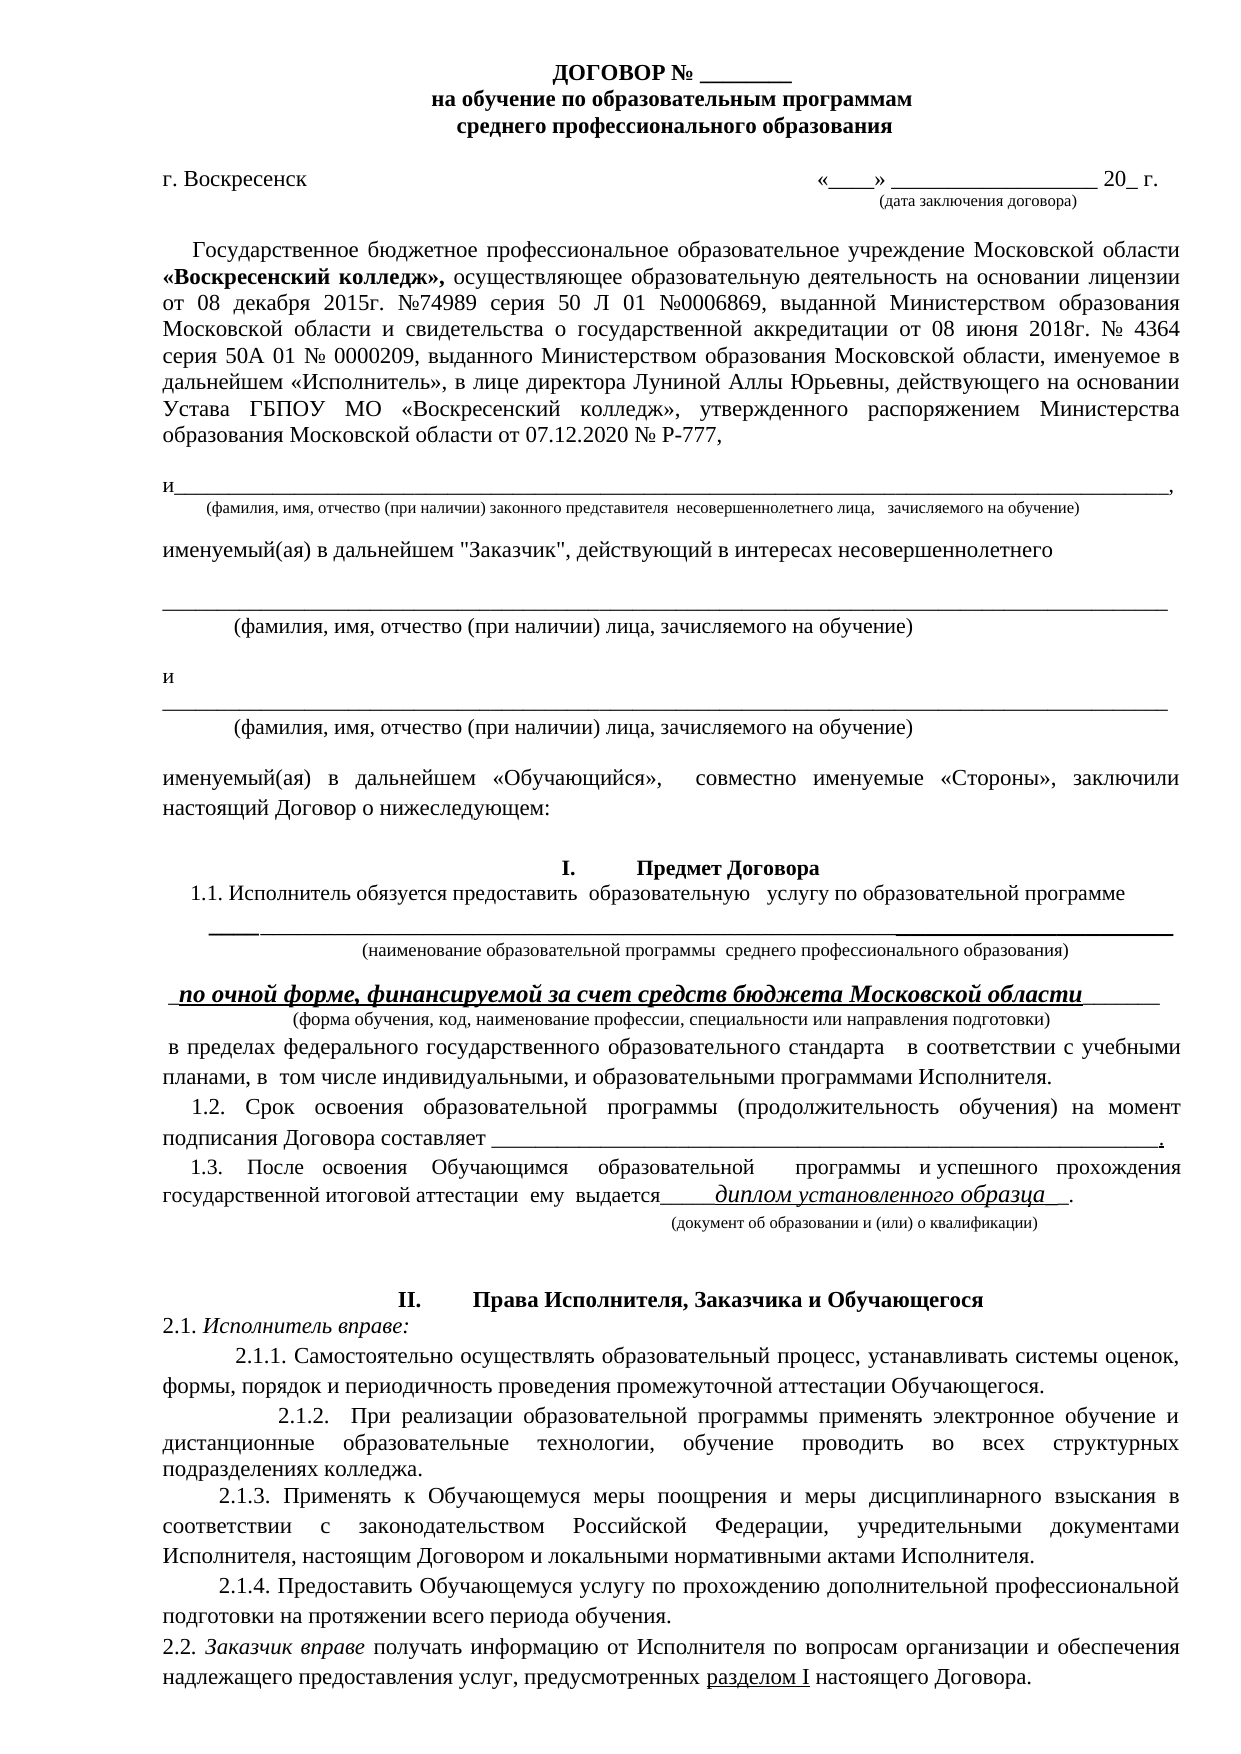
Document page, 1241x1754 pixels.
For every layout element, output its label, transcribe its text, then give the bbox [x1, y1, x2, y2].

text (фамилия, имя, отчество (при наличии) лица, зачисляемого на обучение) [162, 714, 1181, 739]
text на обучение по образовательным программам [162, 86, 1181, 112]
text (наименование образовательной программы среднего профессионального образования) [162, 939, 1181, 960]
text 1.2. Срок освоения образовательной программы (продолжительность обучения) на момент подписания Договора составляет _____________________________________________________________. [162, 1093, 1181, 1150]
list Права Исполнителя, Заказчика и Обучающегося [200, 1286, 1181, 1312]
text _по очной форме, финансируемой за счет средств бюджета Московской области_______ [162, 979, 1181, 1008]
text (фамилия, имя, отчество (при наличии) законного представителя несовершеннолетнего лица, зачисляемого на обучение) [162, 498, 1181, 517]
text 2.1.2. При реализации образовательной программы применять электронное обучение и дистанционные образовательные технологии, обучение проводить во всех структурных подразделениях колледжа. [162, 1403, 1181, 1482]
text в пределах федерального государственного образовательного стандарта в соответствии с учебными планами, в том числе индивидуальными, и образовательными программами Исполнителя. [162, 1033, 1181, 1089]
text (дата заключения договора) [162, 191, 1181, 210]
text ____________________________________________________________________________________________ [162, 588, 1181, 613]
text и ____________________________________________________________________________________________ [162, 663, 1181, 714]
text 2.1. Исполнитель вправе: [162, 1312, 1181, 1338]
text именуемый(ая) в дальнейшем "Заказчик", действующий в интересах несовершеннолетнего [162, 536, 1181, 562]
text 2.1.1. Самостоятельно осуществлять образовательный процесс, устанавливать системы оценок, формы, порядок и периодичность проведения промежуточной аттестации Обучающегося. [162, 1342, 1181, 1399]
text 1.1. Исполнитель обязуется предоставить образовательную услугу по образовательной программе [162, 880, 1181, 905]
text (форма обучения, код, наименование профессии, специальности или направления подготовки) [162, 1008, 1181, 1030]
text (фамилия, имя, отчество (при наличии) лица, зачисляемого на обучение) [162, 613, 1181, 638]
text __________________________________________________________________________ [162, 905, 1181, 939]
text именуемый(ая) в дальнейшем «Обучающийся», совместно именуемые «Стороны», заключили настоящий Договор о нижеследующем: [162, 764, 1181, 821]
text 2.1.3. Применять к Обучающемуся меры поощрения и меры дисциплинарного взыскания в соответствии с законодательством Российской Федерации, учредительными документами Исполнителя, настоящим Договором и локальными нормативными актами Исполнителя. [162, 1482, 1181, 1568]
text среднего профессионального образования [162, 112, 1181, 138]
text ДОГОВОР № ________ [162, 59, 1181, 86]
text 2.2. Заказчик вправе получать информацию от Исполнителя по вопросам организации и обеспечения надлежащего предоставления услуг, предусмотренных разделом I настоящего Договора. [162, 1633, 1181, 1689]
text г. Воскресенск «____» __________________ 20_ г. [162, 164, 1181, 191]
text и___________________________________________________________________________________________, [162, 472, 1181, 498]
text Государственное бюджетное профессиональное образовательное учреждение Московской области «Воскресенский колледж», осуществляющее образовательную деятельность на основании лицензии от 08 декабря 2015г. №74989 серия 50 Л 01 №0006869, выданной Министерством образования Московской области и свидетельства о государственной аккредитации от 08 июня 2018г. № 4364 серия 50А 01 № 0000209, выданного Министерством образования Московской области, именуемое в дальнейшем «Исполнитель», в лице директора Луниной Аллы Юрьевны, действующего на основании Устава ГБПОУ МО «Воскресенский колледж», утвержденного распоряжением Министерства образования Московской области от 07.12.2020 № Р-777, [162, 236, 1181, 447]
text 1.3. После освоения Обучающимся образовательной программы и успешного прохождения государственной итоговой аттестации ему выдается_____диплом установленного образца__. [162, 1154, 1181, 1208]
list Предмет Договора [200, 855, 1181, 880]
text 2.1.4. Предоставить Обучающемуся услугу по прохождению дополнительной профессиональной подготовки на протяжении всего периода обучения. [162, 1572, 1181, 1629]
text (документ об образовании и (или) о квалификации) [162, 1208, 1181, 1233]
